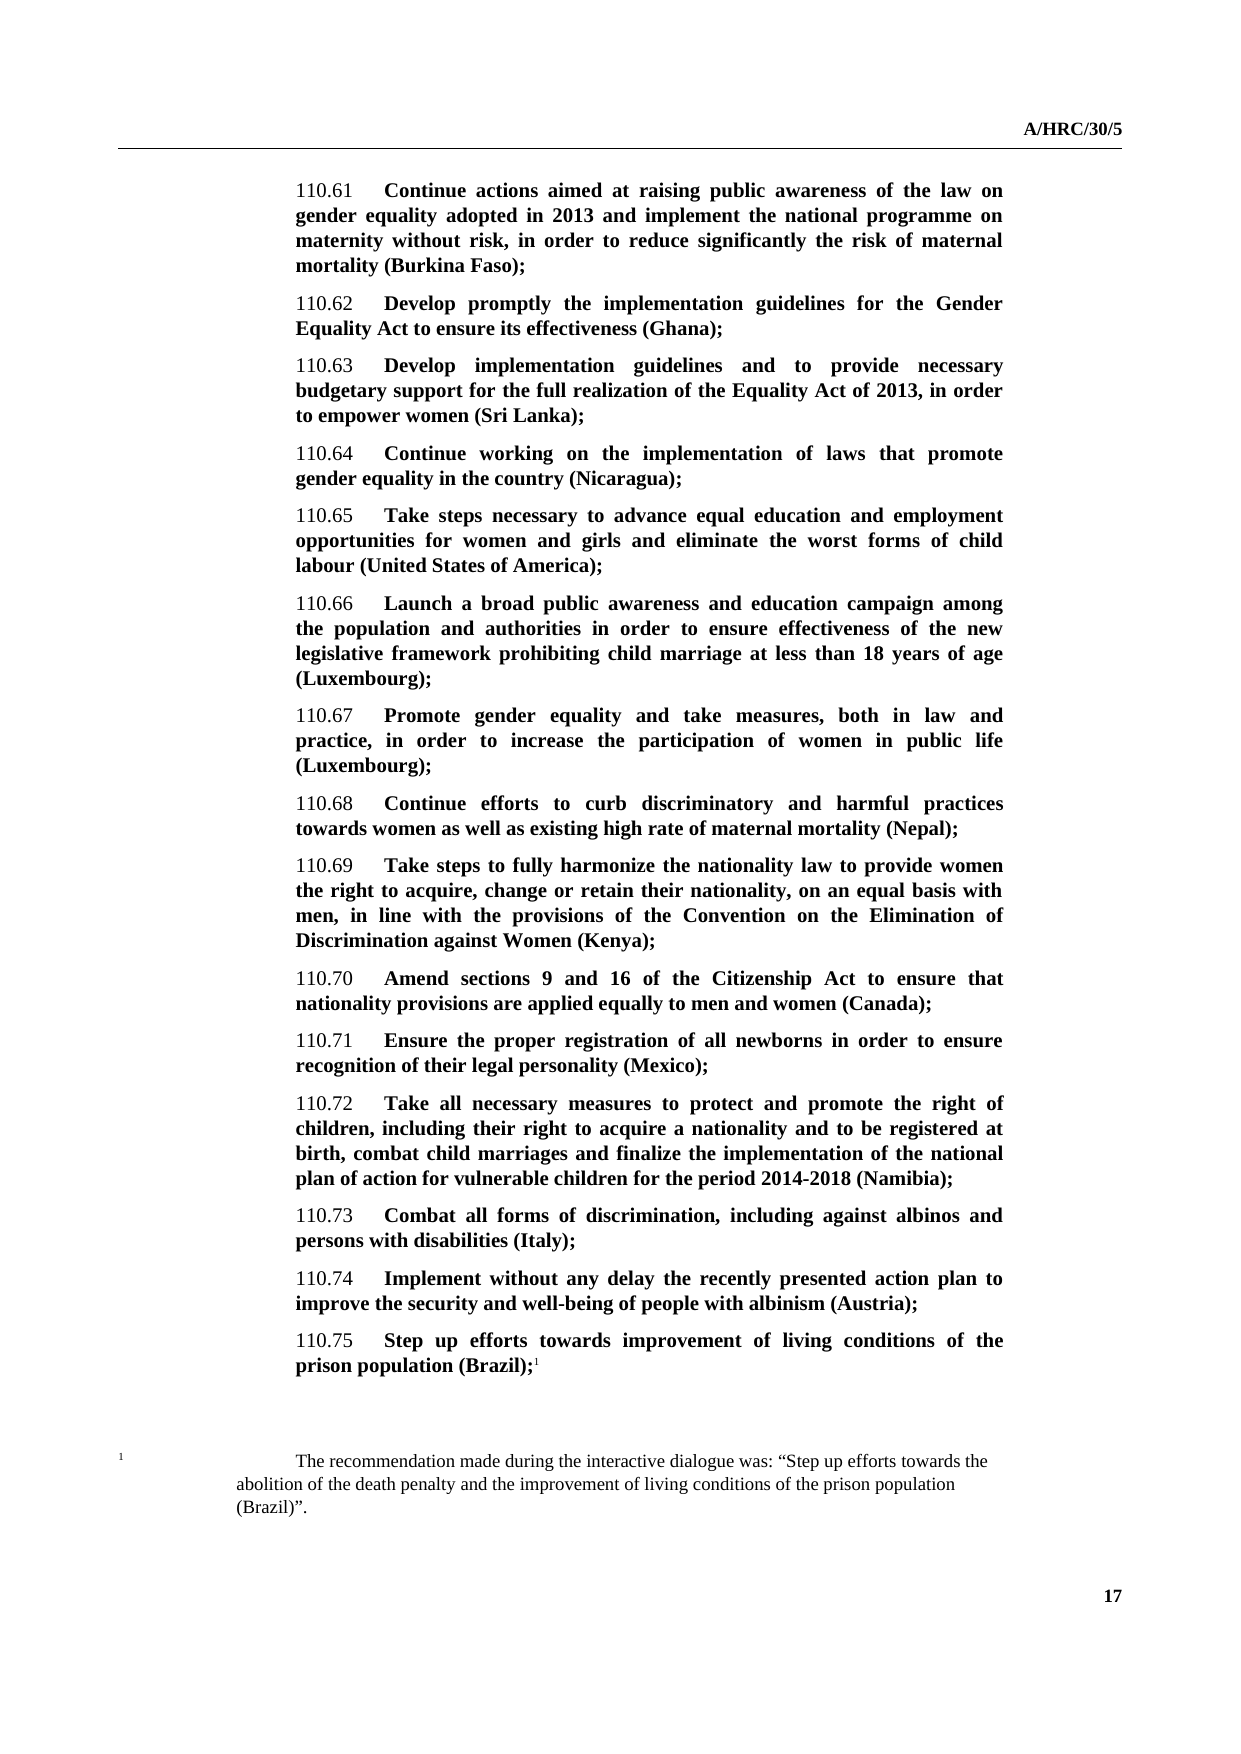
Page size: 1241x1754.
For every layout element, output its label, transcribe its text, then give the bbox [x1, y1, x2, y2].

text 110.69 Take steps to fully harmonize the nationality law to provide women the right to acquire, change or retain their nationality, on an equal basis with men, in line with the provisions of the Convention on the Elimination of Discrimination against Women (Kenya); [295, 852, 1004, 952]
text 110.75 Step up efforts towards improvement of living conditions of the prison population (Brazil); [295, 1327, 1004, 1377]
text 110.67 Promote gender equality and take measures, both in law and practice, in order to increase the participation of women in public life (Luxembourg); [295, 702, 1004, 777]
text 110.64 Continue working on the implementation of laws that promote gender equality in the country (Nicaragua); [295, 440, 1004, 490]
text 110.62 Develop promptly the implementation guidelines for the Gender Equality Act to ensure its effectiveness (Ghana); [295, 290, 1004, 340]
text 110.73 Combat all forms of discrimination, including against albinos and persons with disabilities (Italy); [295, 1202, 1004, 1252]
text 110.65 Take steps necessary to advance equal education and employment opportunities for women and girls and eliminate the worst forms of child labour (United States of America); [295, 502, 1004, 577]
text 110.66 Launch a broad public awareness and education campaign among the population and authorities in order to ensure effectiveness of the new legislative framework prohibiting child marriage at less than 18 years of age (Luxembourg); [295, 590, 1004, 690]
text 110.70 Amend sections 9 and 16 of the Citizenship Act to ensure that nationality provisions are applied equally to men and women (Canada); [295, 965, 1004, 1015]
text 110.72 Take all necessary measures to protect and promote the right of children, including their right to acquire a nationality and to be registered at birth, combat child marriages and finalize the implementation of the national plan of action for vulnerable children for the period 2014-2018 (Namibia); [295, 1090, 1004, 1190]
text 110.68 Continue efforts to curb discriminatory and harmful practices towards women as well as existing high rate of maternal mortality (Nepal); [295, 790, 1004, 840]
text 110.74 Implement without any delay the recently presented action plan to improve the security and well-being of people with albinism (Austria); [295, 1265, 1004, 1315]
text 110.71 Ensure the proper registration of all newborns in order to ensure recognition of their legal personality (Mexico); [295, 1027, 1004, 1077]
text 110.61 Continue actions aimed at raising public awareness of the law on gender equality adopted in 2013 and implement the national programme on maternity without risk, in order to reduce significantly the risk of maternal mortality (Burkina Faso); [295, 177, 1004, 277]
text 110.63 Develop implementation guidelines and to provide necessary budgetary support for the full realization of the Equality Act of 2013, in order to empower women (Sri Lanka); [295, 352, 1004, 427]
